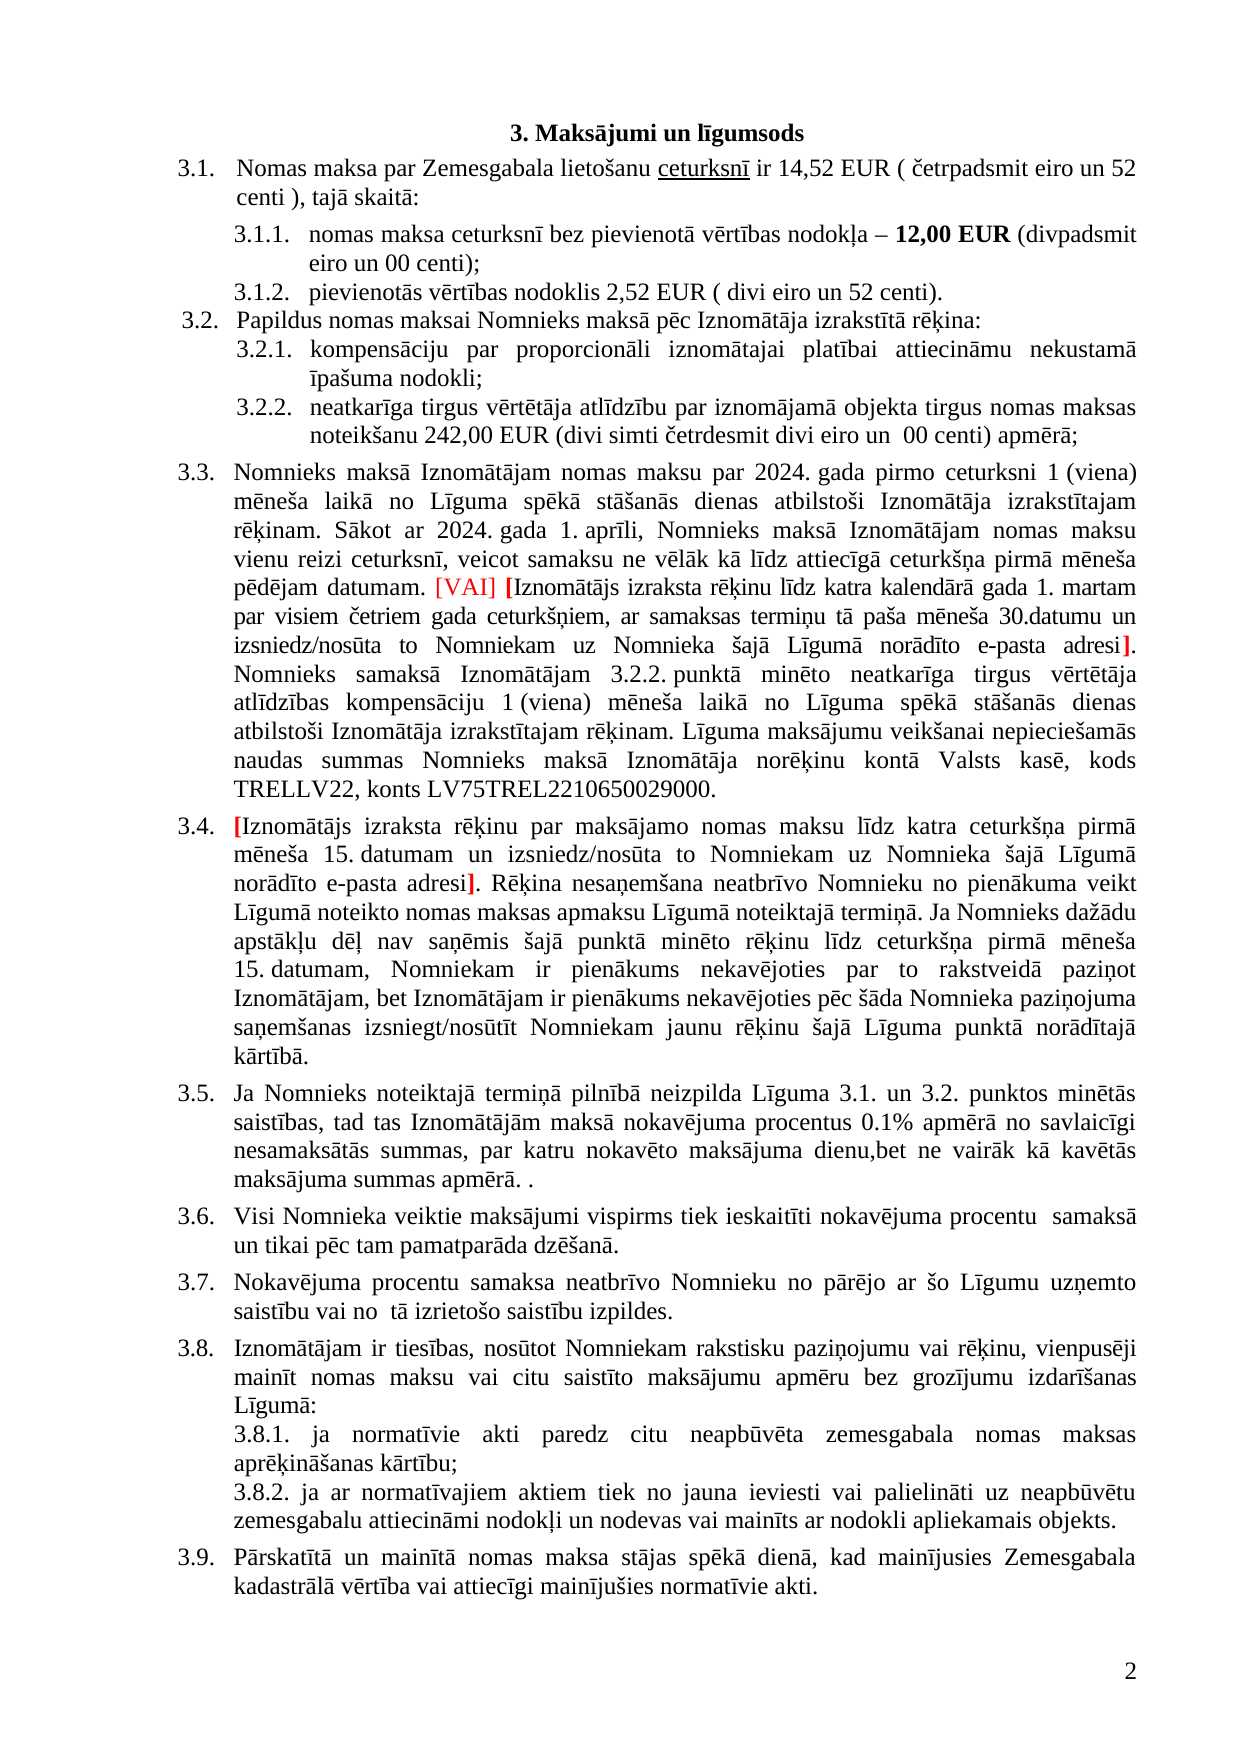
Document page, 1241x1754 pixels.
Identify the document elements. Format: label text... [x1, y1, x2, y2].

text 3.4. [Iznomātājs izraksta rēķinu par maksājamo nomas maksu līdz katra ceturkšņa pirmā mēneša 15. datumam un izsniedz/nosūta to Nomniekam uz Nomnieka šajā Līgumā norādīto e-pasta adresi]. Rēķina nesaņemšana neatbrīvo Nomnieku no pienākuma veikt Līgumā noteikto nomas maksas apmaksu Līgumā noteiktajā termiņā. Ja Nomnieks dažādu apstākļu dēļ nav saņēmis šajā punktā minēto rēķinu līdz ceturkšņa pirmā mēneša 15. datumam, Nomniekam ir pienākums nekavējoties par to rakstveidā paziņot Iznomātājam, bet Iznomātājam ir pienākums nekavējoties pēc šāda Nomnieka paziņojuma saņemšanas izsniegt/nosūtīt Nomniekam jaunu rēķinu šajā Līguma punktā norādītajā kārtībā. [177, 811, 1137, 1069]
text 3.1. Nomas maksa par Zemesgabala lietošanu ceturksnī ir 14,52 EUR ( četrpadsmit eiro un 52 centi ), tajā skaitā: [177, 153, 1137, 211]
text 3.6. Visi Nomnieka veiktie maksājumi vispirms tiek ieskaitīti nokavējuma procentu samaksā un tikai pēc tam pamatparāda dzēšanā. [177, 1201, 1137, 1259]
text 3.9. Pārskatītā un mainītā nomas maksa stājas spēkā dienā, kad mainījusies Zemesgabala kadastrālā vērtība vai attiecīgi mainījušies normatīvie akti. [177, 1542, 1137, 1600]
text 3.8. Iznomātājam ir tiesības, nosūtot Nomniekam rakstisku paziņojumu vai rēķinu, vienpusēji mainīt nomas maksu vai citu saistīto maksājumu apmēru bez grozījumu izdarīšanas Līgumā: [177, 1333, 1137, 1419]
text 3.3. Nomnieks maksā Iznomātājam nomas maksu par 2024. gada pirmo ceturksni 1 (viena) mēneša laikā no Līguma spēkā stāšanās dienas atbilstoši Iznomātāja izrakstītajam rēķinam. Sākot ar 2024. gada 1. aprīli, Nomnieks maksā Iznomātājam nomas maksu vienu reizi ceturksnī, veicot samaksu ne vēlāk kā līdz attiecīgā ceturkšņa pirmā mēneša pēdējam datumam. [VAI] [Iznomātājs izraksta rēķinu līdz katra kalendārā gada 1. martam par visiem četriem gada ceturkšņiem, ar samaksas termiņu tā paša mēneša 30.datumu un izsniedz/nosūta to Nomniekam uz Nomnieka šajā Līgumā norādīto e-pasta adresi]. Nomnieks samaksā Iznomātājam 3.2.2. punktā minēto neatkarīga tirgus vērtētāja atlīdzības kompensāciju 1 (viena) mēneša laikā no Līguma spēkā stāšanās dienas atbilstoši Iznomātāja izrakstītajam rēķinam. Līguma maksājumu veikšanai nepieciešamās naudas summas Nomnieks maksā Iznomātāja norēķinu kontā Valsts kasē, kods TRELLV22, konts LV75TREL2210650029000. [177, 457, 1137, 802]
text 3.2.2. neatkarīga tirgus vērtētāja atlīdzību par iznomājamā objekta tirgus nomas maksas noteikšanu 242,00 EUR (divi simti četrdesmit divi eiro un 00 centi) apmērā; [236, 392, 1137, 449]
list Papildus nomas maksai Nomnieks maksā pēc Iznomātāja izrakstītā rēķina: [181, 305, 1137, 334]
list pievienotās vērtības nodoklis 2,52 EUR ( divi eiro un 52 centi). [233, 277, 1137, 305]
text 3.8.1. ja normatīvie akti paredz citu neapbūvēta zemesgabala nomas maksas aprēķināšanas kārtību; [233, 1419, 1137, 1477]
text 3.2.1. kompensāciju par proporcionāli iznomātajai platībai attiecināmu nekustamā īpašuma nodokli; [236, 334, 1137, 392]
text 3.7. Nokavējuma procentu samaksa neatbrīvo Nomnieku no pārējo ar šo Līgumu uzņemto saistību vai no tā izrietošo saistību izpildes. [177, 1267, 1137, 1324]
text 3.8.2. ja ar normatīvajiem aktiem tiek no jauna ieviesti vai palielināti uz neapbūvētu zemesgabalu attiecināmi nodokļi un nodevas vai mainīts ar nodokli apliekamais objekts. [233, 1477, 1137, 1534]
list nomas maksa ceturksnī bez pievienotā vērtības nodokļa – 12,00 EUR (divpadsmit eiro un 00 centi); [233, 219, 1137, 277]
text 3.5. Ja Nomnieks noteiktajā termiņā pilnībā neizpilda Līguma 3.1. un 3.2. punktos minētās saistības, tad tas Iznomātājām maksā nokavējuma procentus 0.1% apmērā no savlaicīgi nesamaksātās summas, par katru nokavēto maksājuma dienu,bet ne vairāk kā kavētās maksājuma summas apmērā. . [177, 1078, 1137, 1193]
text 3. Maksājumi un līgumsods [177, 118, 1137, 147]
